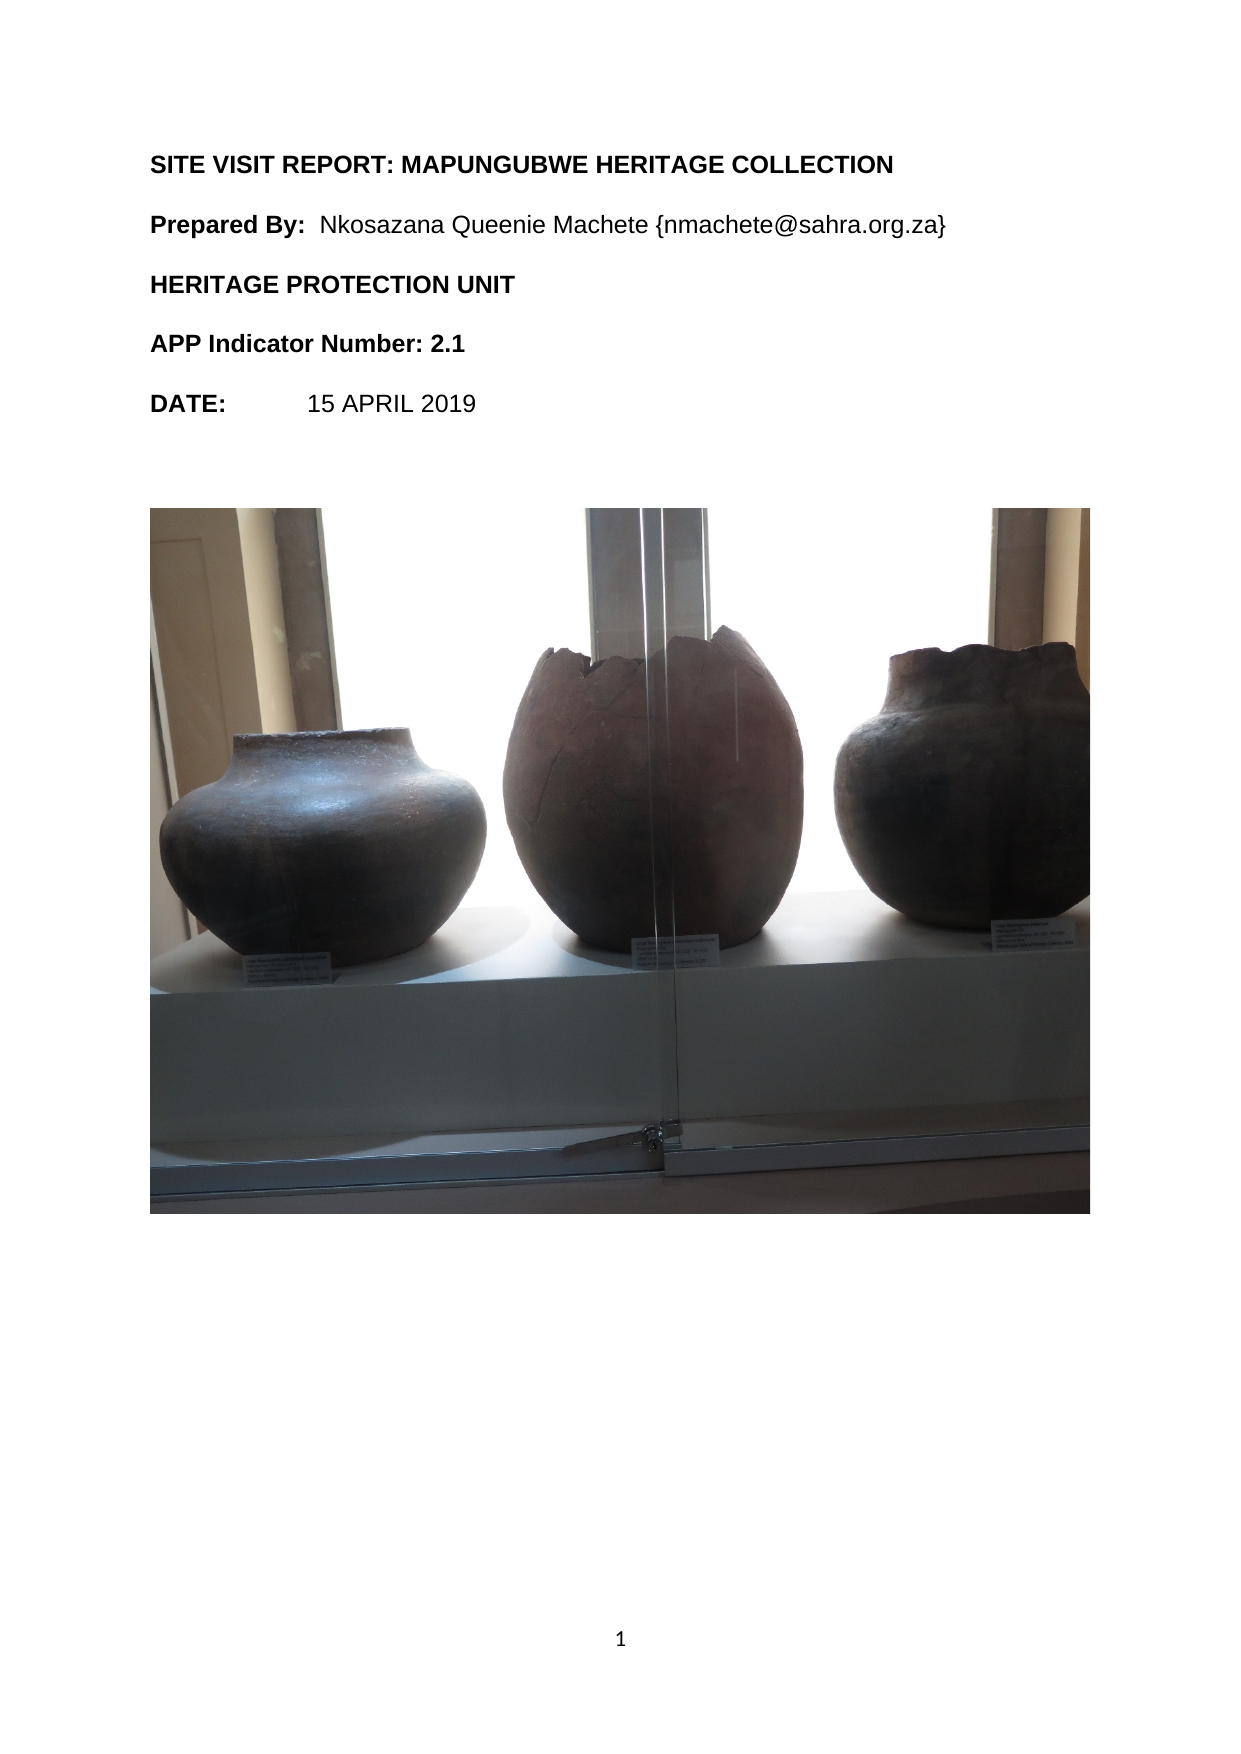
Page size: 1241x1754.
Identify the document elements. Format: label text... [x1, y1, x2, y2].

text APP Indicator Number: 2.1 [150, 329, 1090, 358]
text HERITAGE PROTECTION UNIT [150, 269, 1090, 298]
text DATE: 15 APRIL 2019 [150, 389, 1090, 418]
picture [150, 508, 1091, 1214]
text SITE VISIT REPORT: MAPUNGUBWE HERITAGE COLLECTION [150, 150, 1090, 179]
text Prepared By: Nkosazana Queenie Machete {nmachete@sahra.org.za} [150, 210, 1090, 238]
